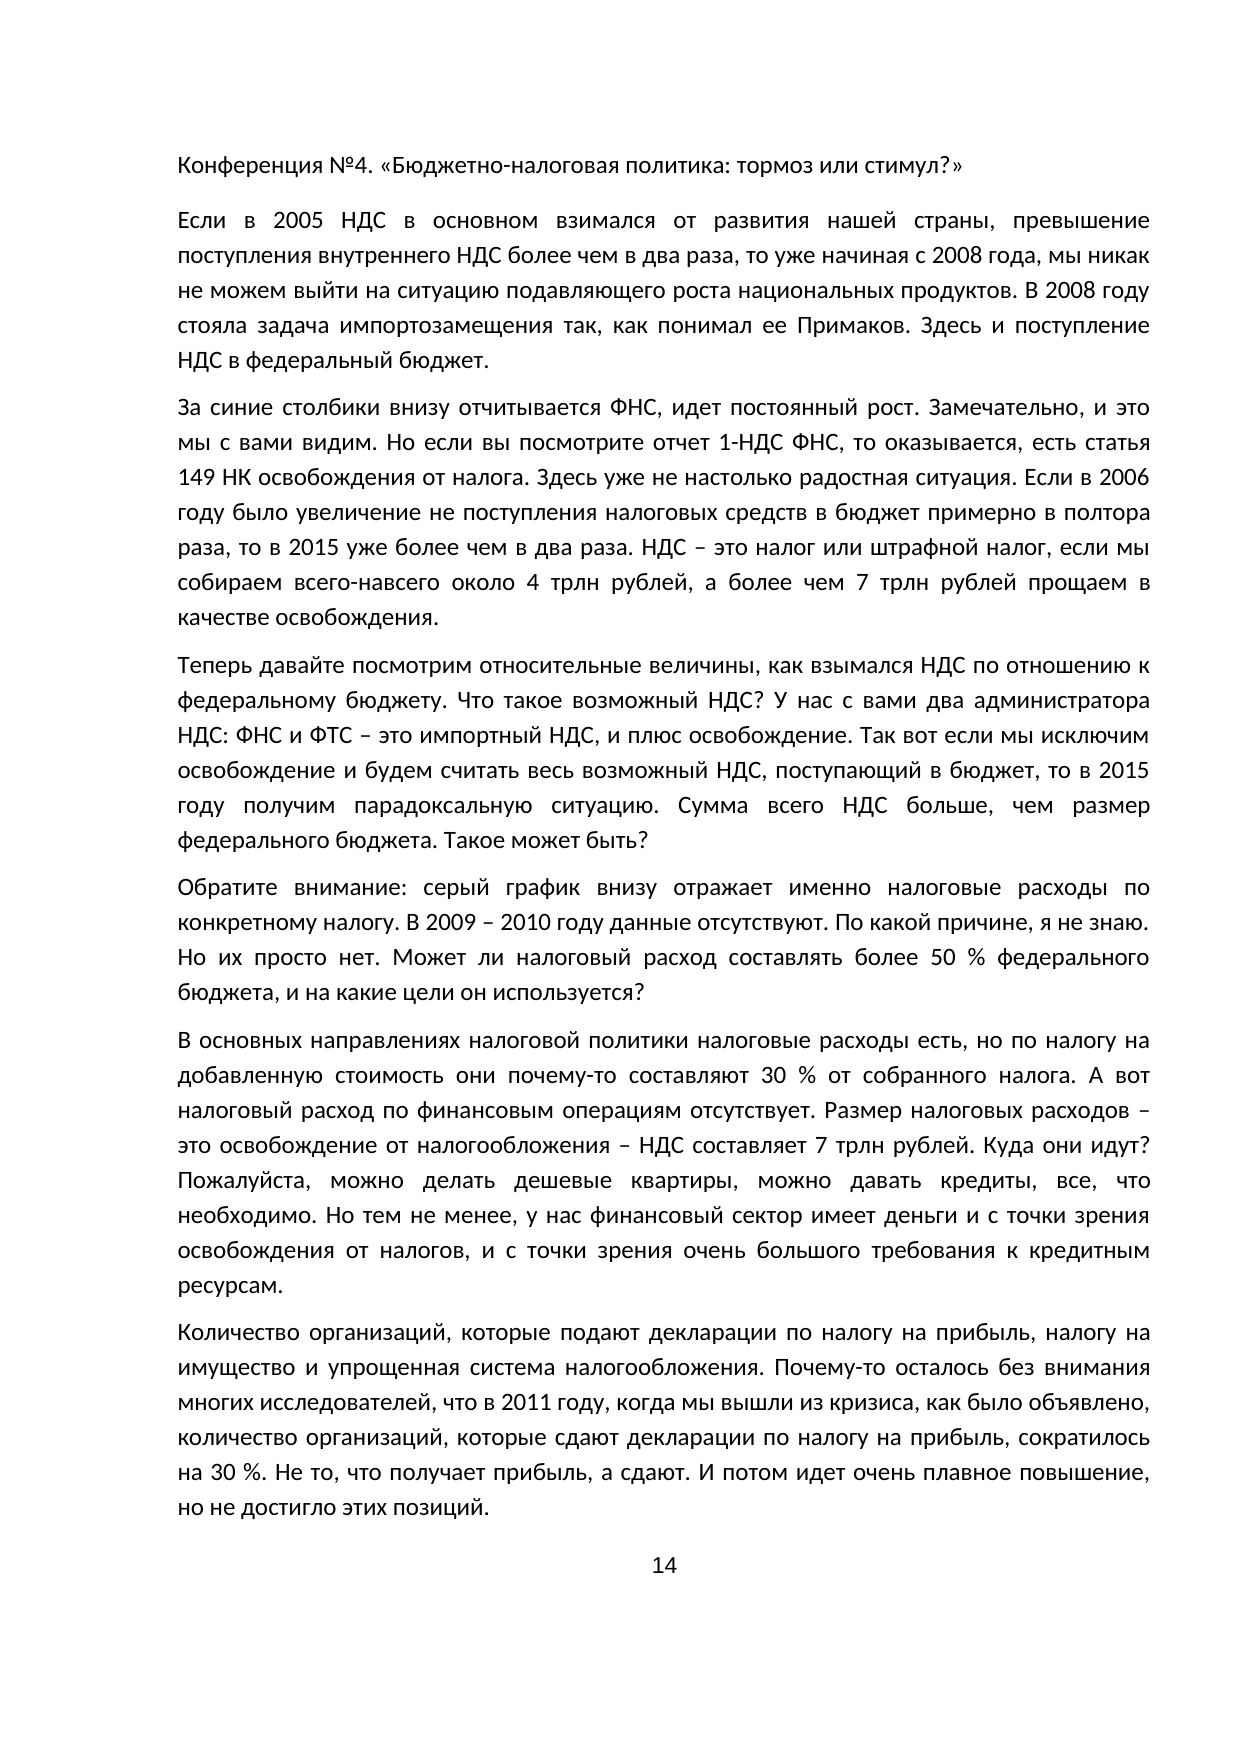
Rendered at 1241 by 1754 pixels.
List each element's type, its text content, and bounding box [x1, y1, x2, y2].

text Теперь давайте посмотрим относительные величины, как взымался НДС по отношению к федеральному бюджету. Что такое возможный НДС? У нас с вами два администратора НДС: ФНС и ФТС – это импортный НДС, и плюс освобождение. Так вот если мы исключим освобождение и будем считать весь возможный НДС, поступающий в бюджет, то в 2015 году получим парадоксальную ситуацию. Сумма всего НДС больше, чем размер федерального бюджета. Такое может быть? [177, 649, 1152, 854]
text Обратите внимание: серый график внизу отражает именно налоговые расходы по конкретному налогу. В 2009 – 2010 году данные отсутствуют. По какой причине, я не знаю. Но их просто нет. Может ли налоговый расход составлять более 50 % федерального бюджета, и на какие цели он используется? [177, 871, 1152, 1007]
text Если в 2005 НДС в основном взимался от развития нашей страны, превышение поступления внутреннего НДС более чем в два раза, то уже начиная с 2008 года, мы никак не можем выйти на ситуацию подавляющего роста национальных продуктов. В 2008 году стояла задача импортозамещения так, как понимал ее Примаков. Здесь и поступление НДС в федеральный бюджет. [177, 204, 1152, 374]
text За синие столбики внизу отчитывается ФНС, идет постоянный рост. Замечательно, и это мы с вами видим. Но если вы посмотрите отчет 1-НДС ФНС, то оказывается, есть статья 149 НК освобождения от налога. Здесь уже не настолько радостная ситуация. Если в 2006 году было увеличение не поступления налоговых средств в бюджет примерно в полтора раза, то в 2015 уже более чем в два раза. НДС – это налог или штрафной налог, если мы собираем всего-навсего около 4 трлн рублей, а более чем 7 трлн рублей прощаем в качестве освобождения. [177, 391, 1152, 632]
text Количество организаций, которые подают декларации по налогу на прибыль, налогу на имущество и упрощенная система налогообложения. Почему-то осталось без внимания многих исследователей, что в 2011 году, когда мы вышли из кризиса, как было объявлено, количество организаций, которые сдают декларации по налогу на прибыль, сократилось на 30 %. Не то, что получает прибыль, а сдают. И потом идет очень плавное повышение, но не достигло этих позиций. [177, 1316, 1152, 1522]
text В основных направлениях налоговой политики налоговые расходы есть, но по налогу на добавленную стоимость они почему-то составляют 30 % от собранного налога. А вот налоговый расход по финансовым операциям отсутствует. Размер налоговых расходов – это освобождение от налогообложения – НДС составляет 7 трлн рублей. Куда они идут? Пожалуйста, можно делать дешевые квартиры, можно давать кредиты, все, что необходимо. Но тем не менее, у нас финансовый сектор имеет деньги и с точки зрения освобождения от налогов, и с точки зрения очень большого требования к кредитным ресурсам. [177, 1024, 1152, 1299]
